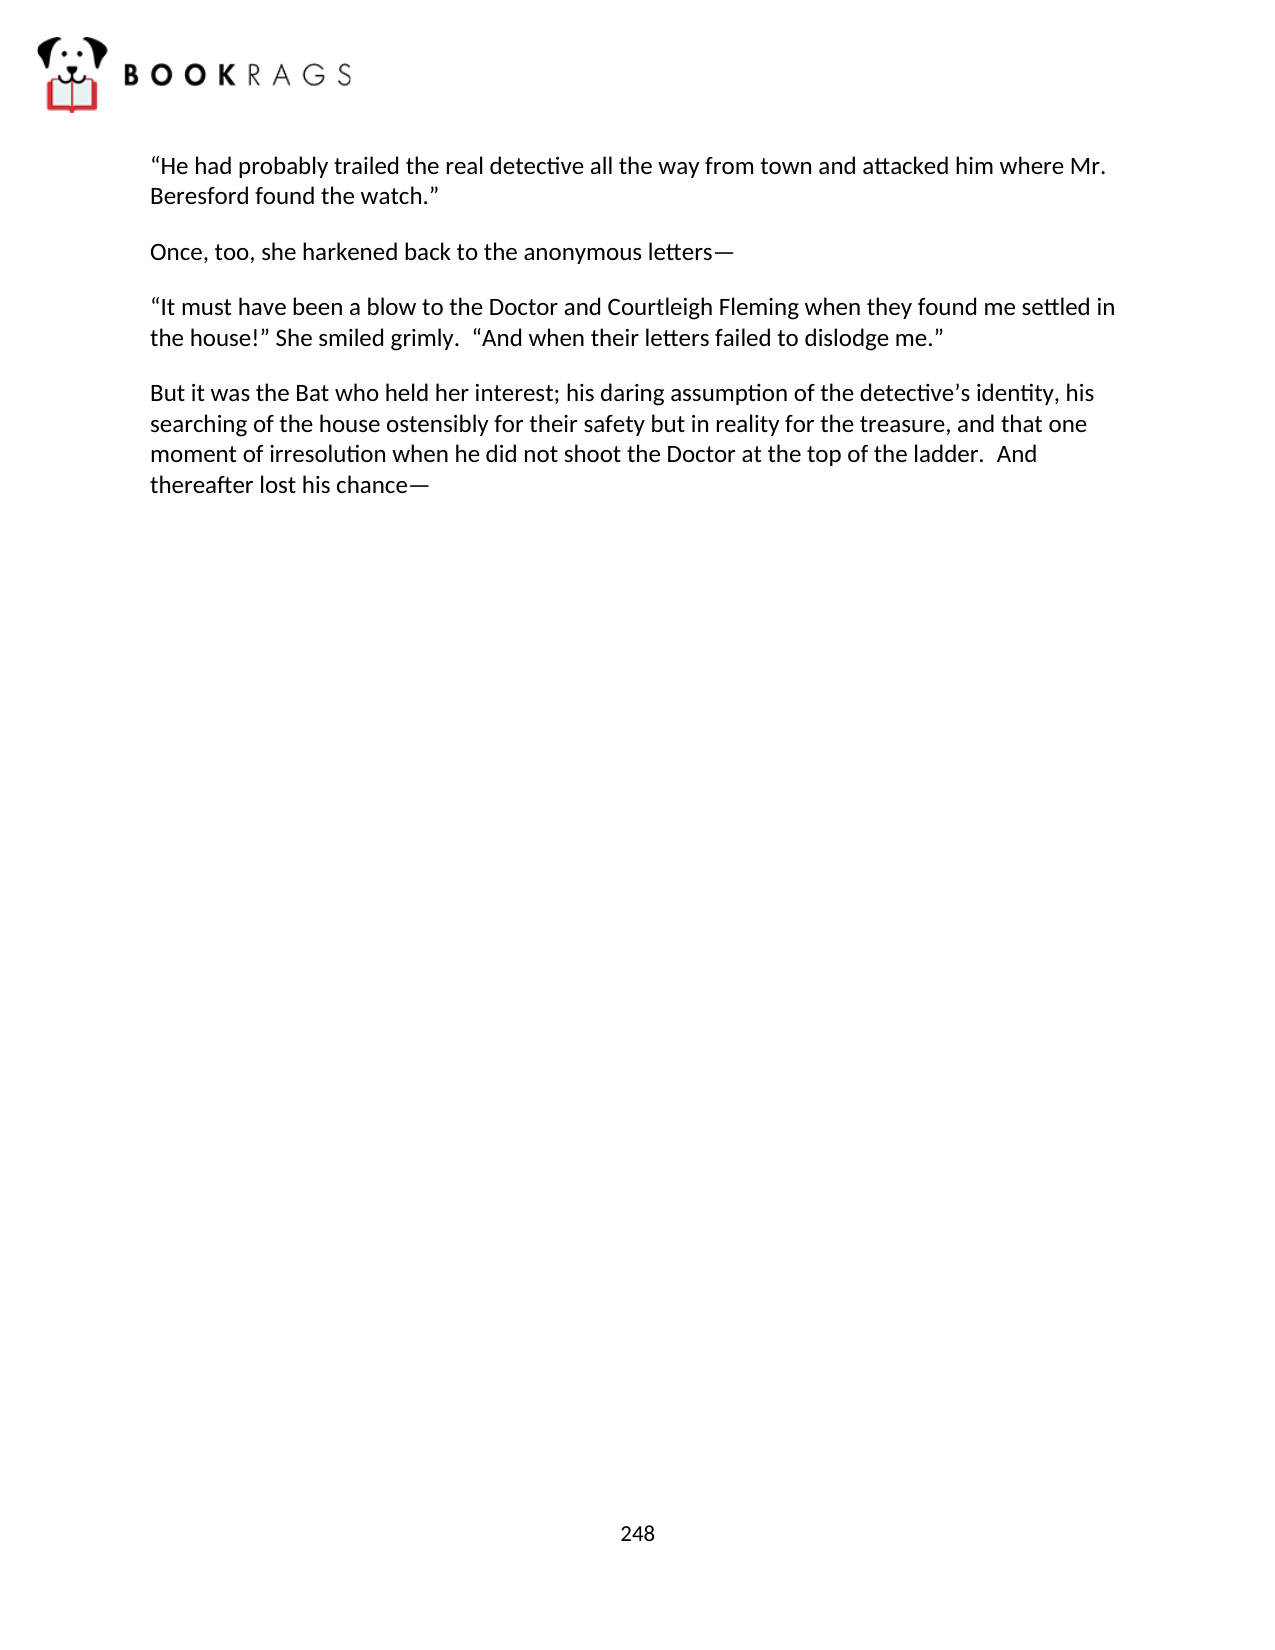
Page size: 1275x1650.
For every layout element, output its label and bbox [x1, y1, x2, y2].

picture [37, 37, 351, 113]
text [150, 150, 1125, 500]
